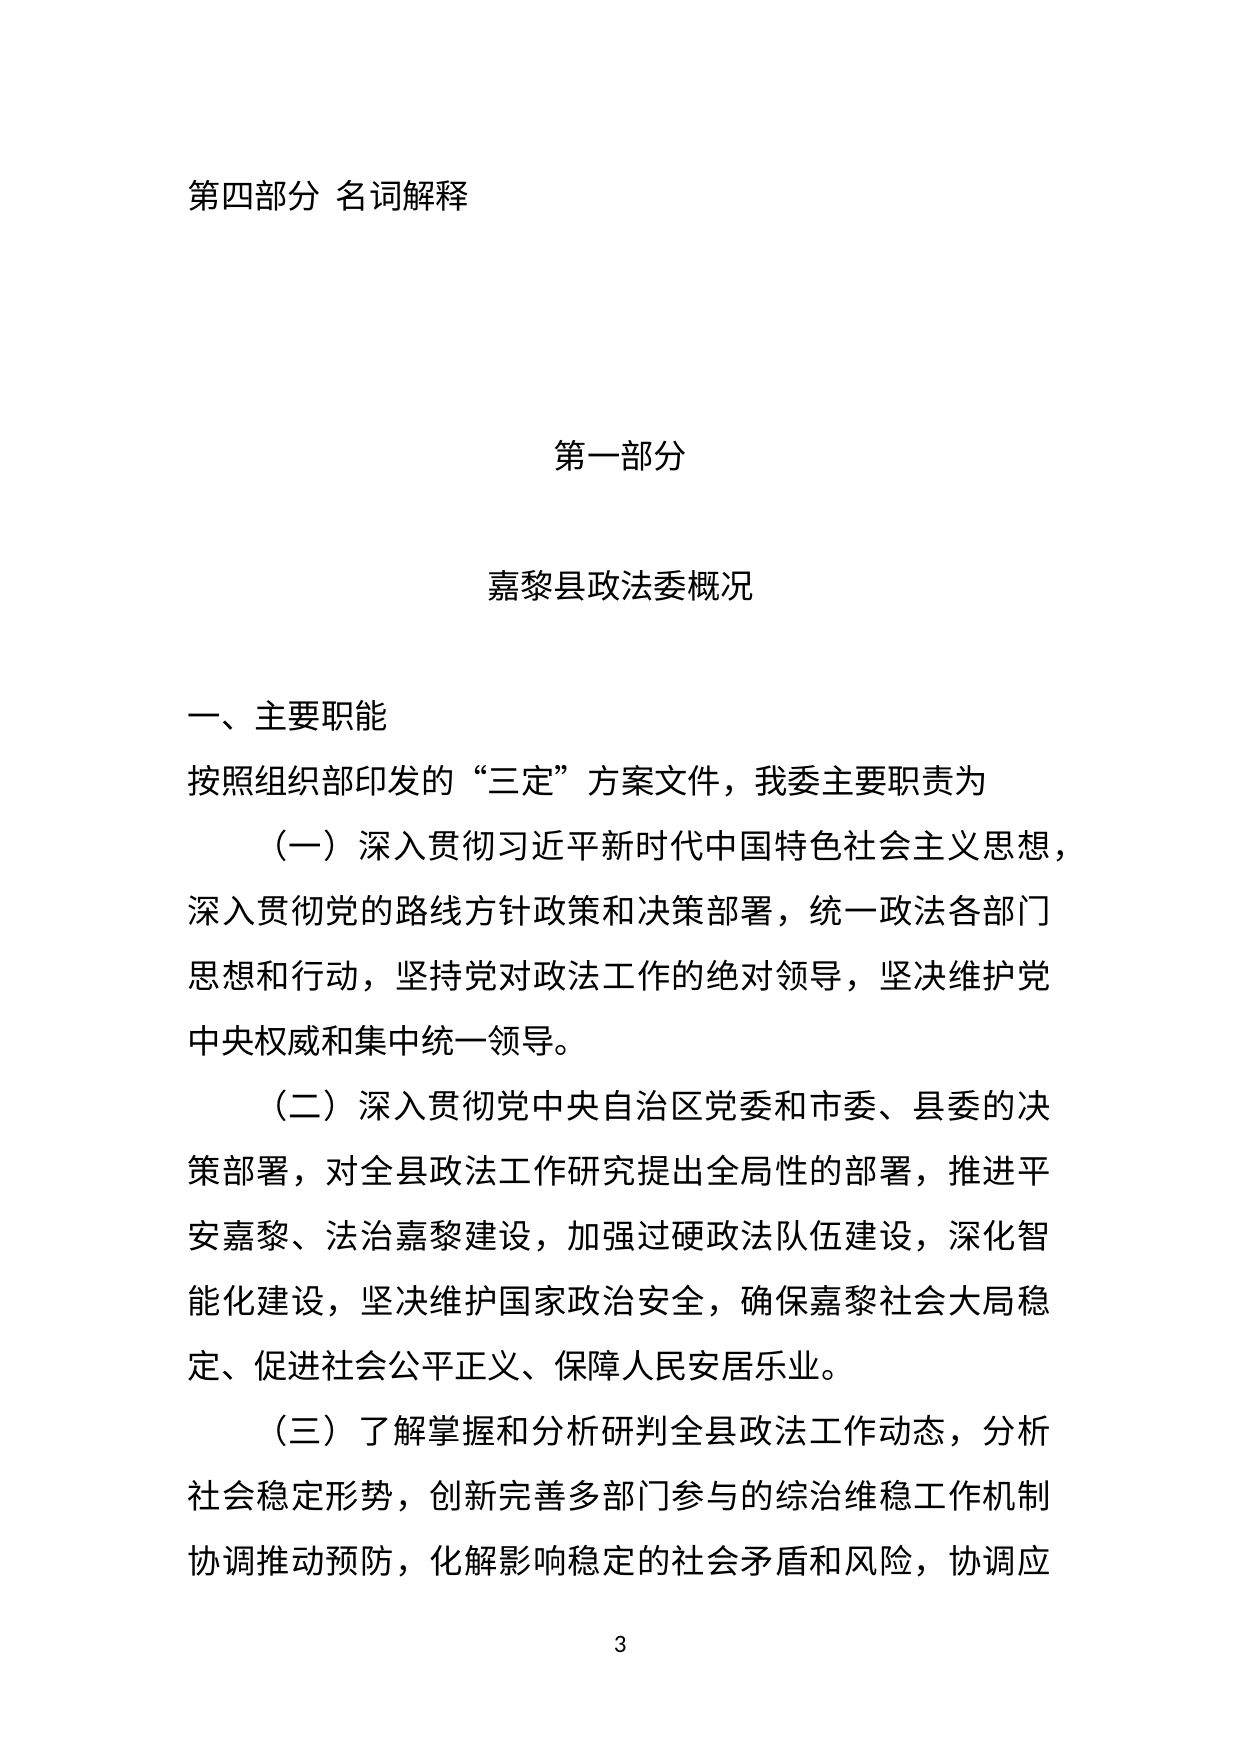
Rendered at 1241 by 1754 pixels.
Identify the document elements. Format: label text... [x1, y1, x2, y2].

text 一、主要职能 [187, 682, 1053, 747]
text 第一部分 [187, 422, 1053, 487]
text 按照组织部印发的“三定”方案文件，我委主要职责为 [187, 747, 1053, 812]
text （二）深入贯彻党中央自治区党委和市委、县委的决策部署，对全县政法工作研究提出全局性的部署，推进平安嘉黎、法治嘉黎建设，加强过硬政法队伍建设，深化智能化建设，坚决维护国家政治安全，确保嘉黎社会大局稳定、促进社会公平正义、保障人民安居乐业。 [187, 1072, 1053, 1397]
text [187, 1397, 1053, 1592]
text （一）深入贯彻习近平新时代中国特色社会主义思想，深入贯彻党的路线方针政策和决策部署，统一政法各部门思想和行动，坚持党对政法工作的绝对领导，坚决维护党中央权威和集中统一领导。 [187, 812, 1053, 1072]
text 嘉黎县政法委概况 [187, 552, 1053, 617]
text 第四部分 名词解释 [187, 162, 1053, 227]
